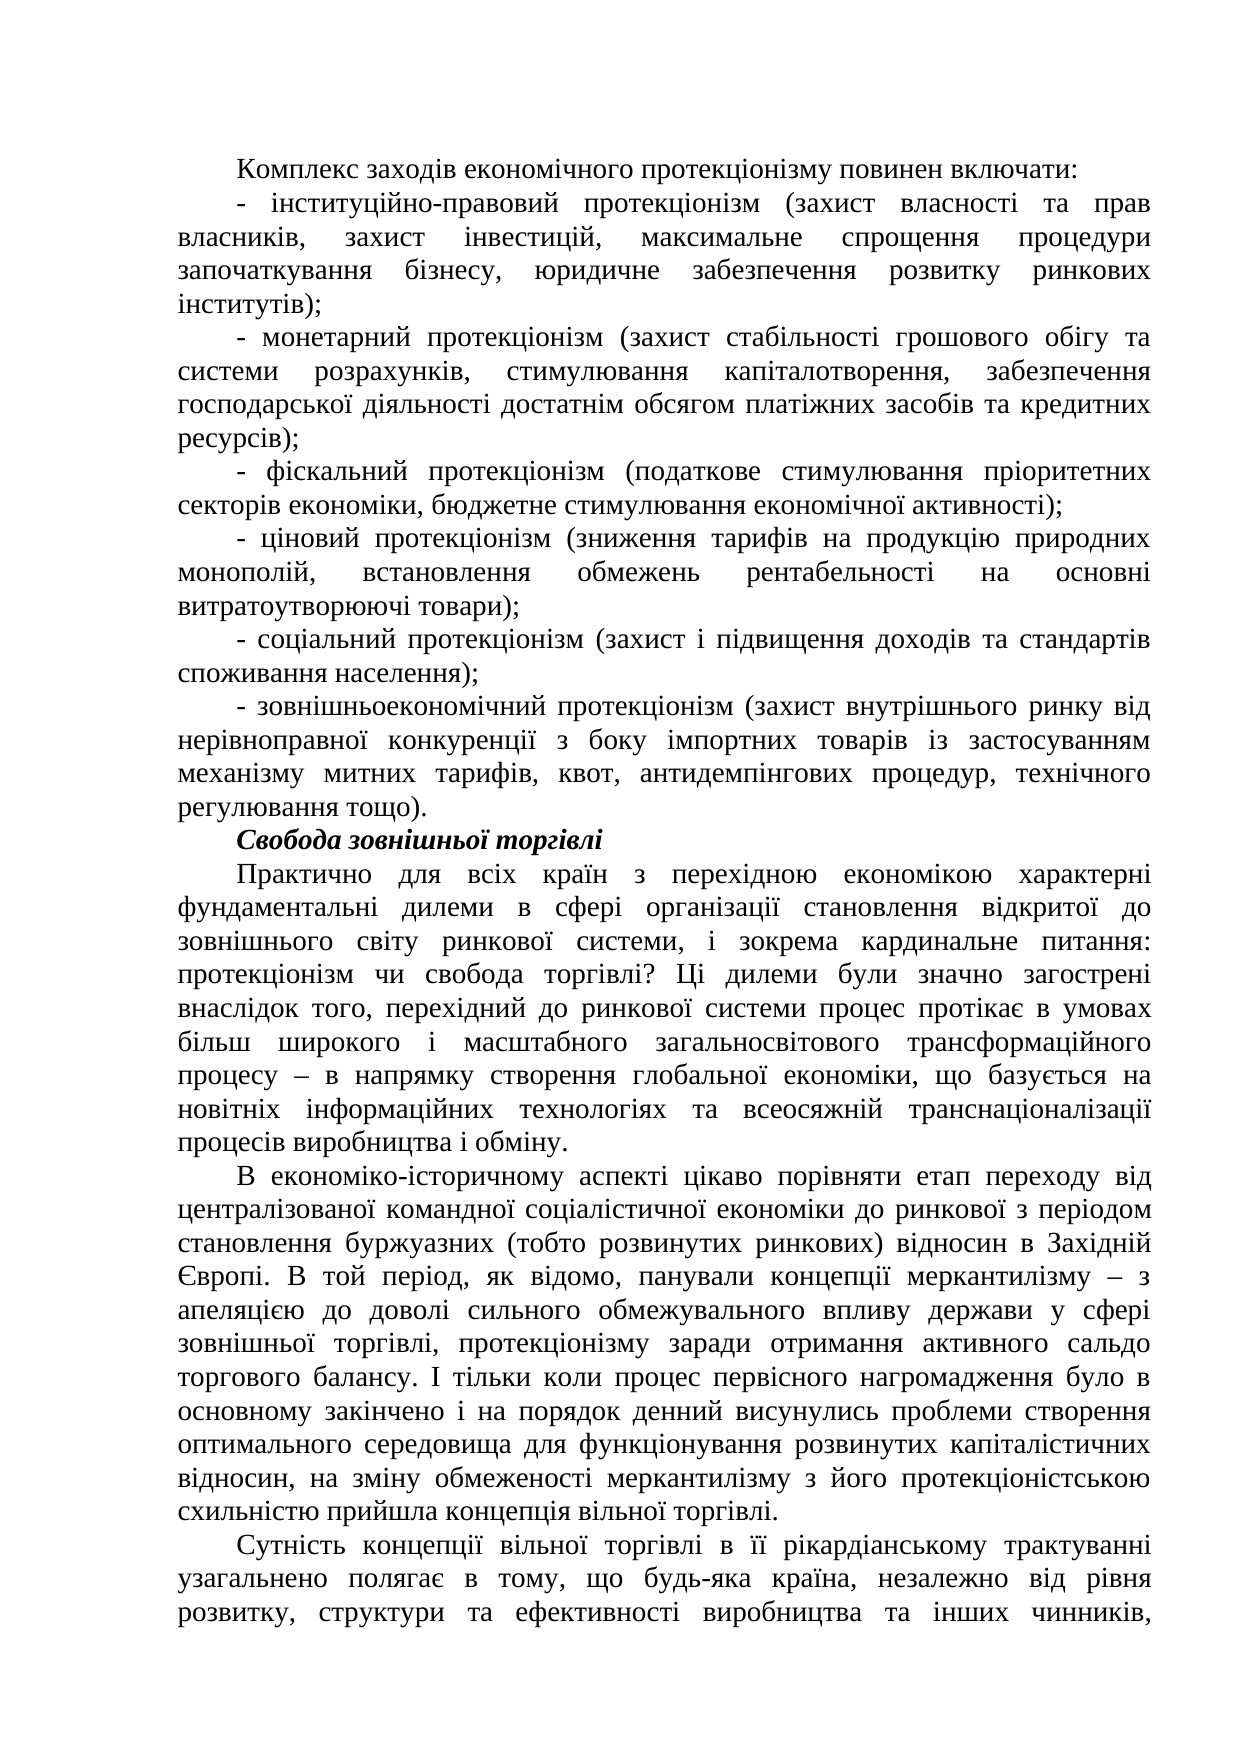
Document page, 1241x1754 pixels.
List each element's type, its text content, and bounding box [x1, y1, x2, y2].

text Комплекс заходів економічного протекціонізму повинен включати: [177, 152, 1152, 185]
text - монетарний протекціонізм (захист стабільності грошового обігу та системи розрахунків, стимулювання капіталотворення, забезпечення господарської діяльності достатнім обсягом платіжних засобів та кредитних ресурсів); [177, 319, 1152, 453]
text - фіскальний протекціонізм (податкове стимулювання пріоритетних секторів економіки, бюджетне стимулювання економічної активності); [177, 453, 1152, 521]
text Практично для всіх країн з перехідною економікою характерні фундаментальні дилеми в сфері організації становлення відкритої до зовнішнього світу ринкової системи, і зокрема кардинальне питання: протекціонізм чи свобода торгівлі? Ці дилеми були значно загострені внаслідок того, перехідний до ринкової системи процес протікає в умовах більш широкого і масштабного загальносвітового трансформаційного процесу – в напрямку створення глобальної економіки, що базується на новітніх інформаційних технологіях та всеосяжній транснаціоналізації процесів виробництва і обміну. [177, 856, 1152, 1158]
text Свобода зовнішньої торгівлі [177, 822, 1152, 856]
text - ціновий протекціонізм (зниження тарифів на продукцію природних монополій, встановлення обмежень рентабельності на основні витратоутворюючі товари); [177, 521, 1152, 621]
text В економіко-історичному аспекті цікаво порівняти етап переходу від централізованої командної соціалістичної економіки до ринкової з періодом становлення буржуазних (тобто розвинутих ринкових) відносин в Західній Європі. В той період, як відомо, панували концепції меркантилізму – з апеляцією до доволі сильного обмежувального впливу держави у сфері зовнішньої торгівлі, протекціонізму заради отримання активного сальдо торгового балансу. І тільки коли процес первісного нагромадження було в основному закінчено і на порядок денний висунулись проблеми створення оптимального середовища для функціонування розвинутих капіталістичних відносин, на зміну обмеженості меркантилізму з його протекціоністською схильністю прийшла концепція вільної торгівлі. [177, 1158, 1152, 1527]
text - соціальний протекціонізм (захист і підвищення доходів та стандартів споживання населення); [177, 621, 1152, 688]
text - інституційно-правовий протекціонізм (захист власності та прав власників, захист інвестицій, максимальне спрощення процедури започаткування бізнесу, юридичне забезпечення розвитку ринкових інститутів); [177, 185, 1152, 319]
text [177, 1527, 1152, 1627]
text - зовнішньоекономічний протекціонізм (захист внутрішнього ринку від нерівноправної конкуренції з боку імпортних товарів із застосуванням механізму митних тарифів, квот, антидемпінгових процедур, технічного регулювання тощо). [177, 688, 1152, 822]
